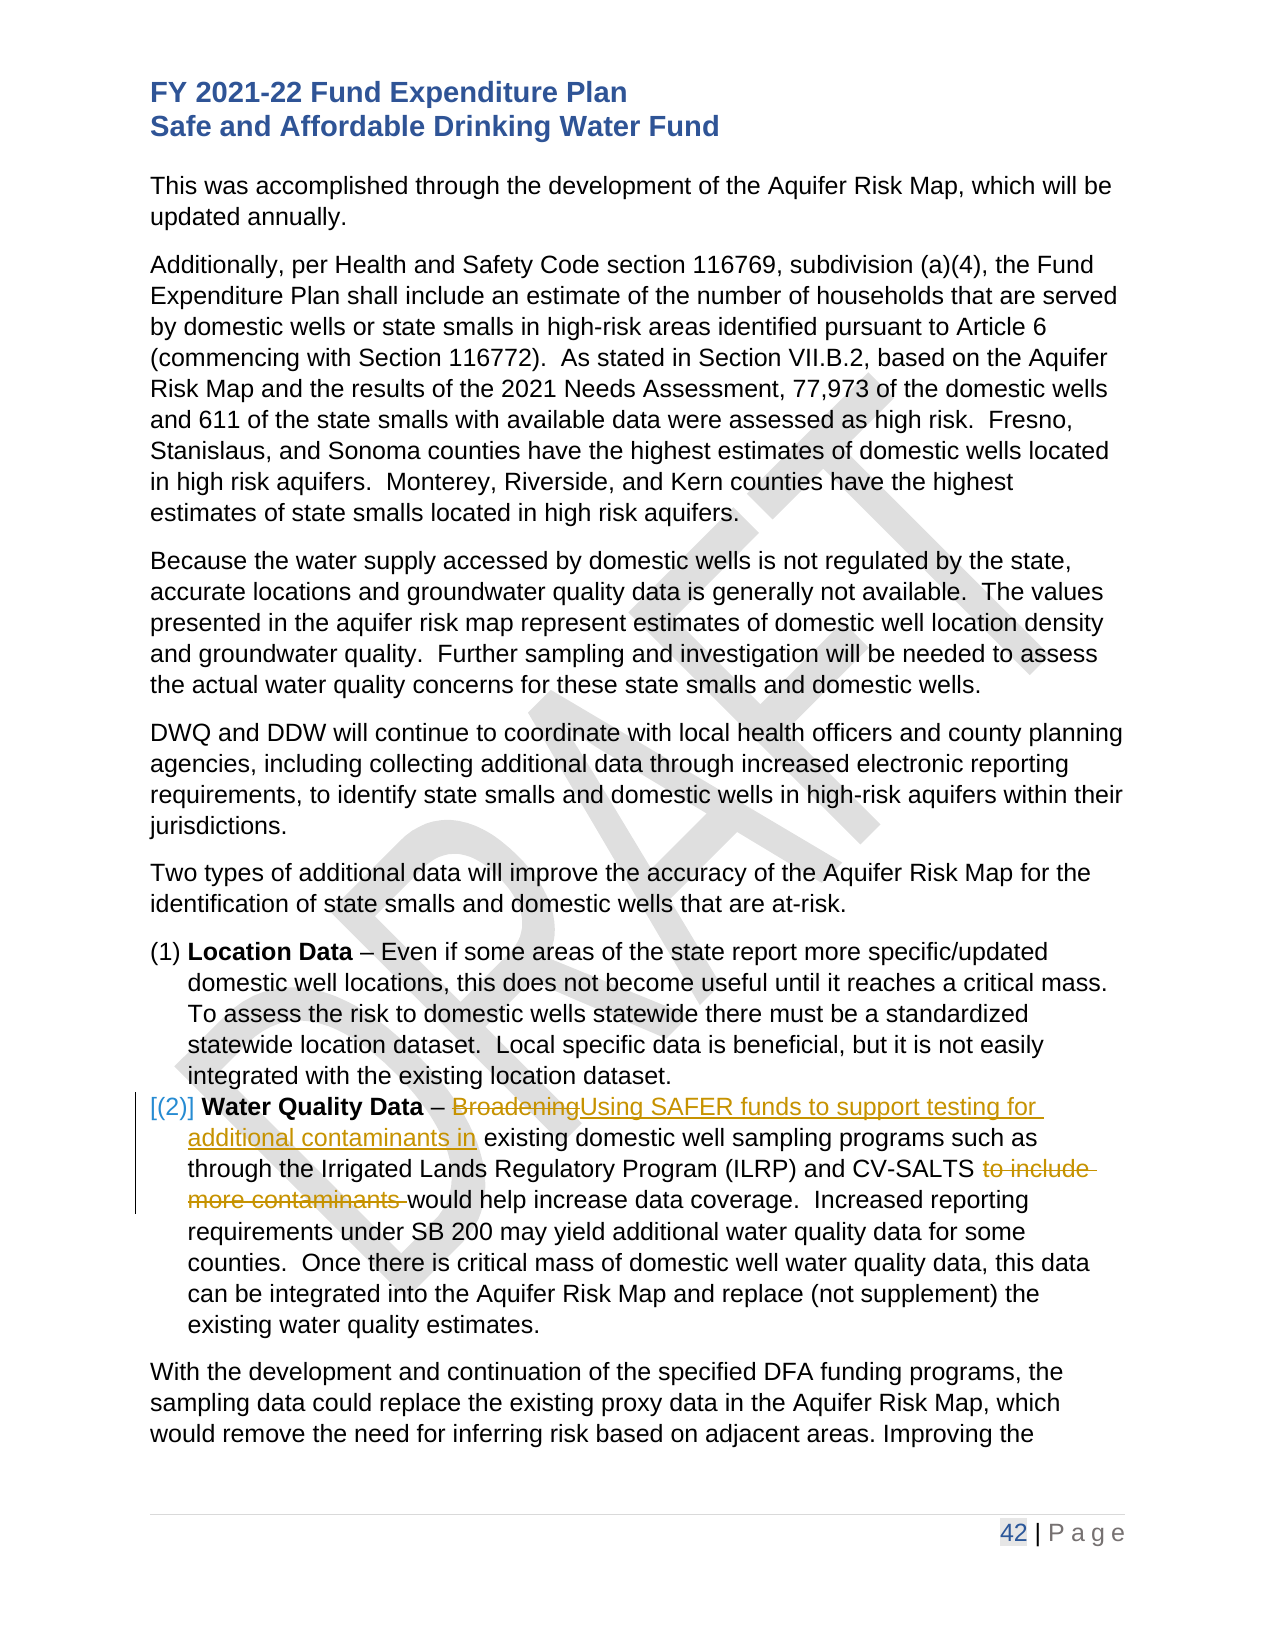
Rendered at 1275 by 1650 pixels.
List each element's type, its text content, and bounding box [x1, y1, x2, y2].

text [150, 1357, 1125, 1448]
list Water Quality Data – existing domestic well sampling programs such as through the Irrigated Lands Regulatory Program (ILRP) and CV-SALTS would help increase data coverage. Increased reporting requirements under SB 200 may yield additional water quality data for some counties. Once there is critical mass of domestic well water quality data, this data can be integrated into the Aquifer Risk Map and replace (not supplement) the existing water quality estimates. [150, 1092, 1125, 1338]
text Two types of additional data will improve the accuracy of the Aquifer Risk Map for the identification of state smalls and domestic wells that are at-risk. [150, 858, 1125, 918]
text DWQ and DDW will continue to coordinate with local health officers and county planning agencies, including collecting additional data through increased electronic reporting requirements, to identify state smalls and domestic wells in high-risk aquifers within their jurisdictions. [150, 717, 1125, 839]
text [150, 171, 1125, 231]
list Location Data – Even if some areas of the state report more specific/updated domestic well locations, this does not become useful until it reaches a critical mass. To assess the risk to domestic wells statewide there must be a standardized statewide location dataset. Local specific data is beneficial, but it is not easily integrated with the existing location dataset. [150, 937, 1125, 1090]
text Additionally, per Health and Safety Code section 116769, subdivision (a)(4), the Fund Expenditure Plan shall include an estimate of the number of households that are served by domestic wells or state smalls in high-risk areas identified pursuant to Article 6 (commencing with Section 116772). As stated in Section VII.B.2, based on the Aquifer Risk Map and the results of the 2021 Needs Assessment, 77,973 of the domestic wells and 611 of the state smalls with available data were assessed as high risk. Fresno, Stanislaus, and Sonoma counties have the highest estimates of domestic wells located in high risk aquifers. Monterey, Riverside, and Kern counties have the highest estimates of state smalls located in high risk aquifers. [150, 249, 1125, 527]
text Because the water supply accessed by domestic wells is not regulated by the state, accurate locations and groundwater quality data is generally not available. The values presented in the aquifer risk map represent estimates of domestic well location density and groundwater quality. Further sampling and investigation will be needed to assess the actual water quality concerns for these state smalls and domestic wells. [150, 546, 1125, 698]
